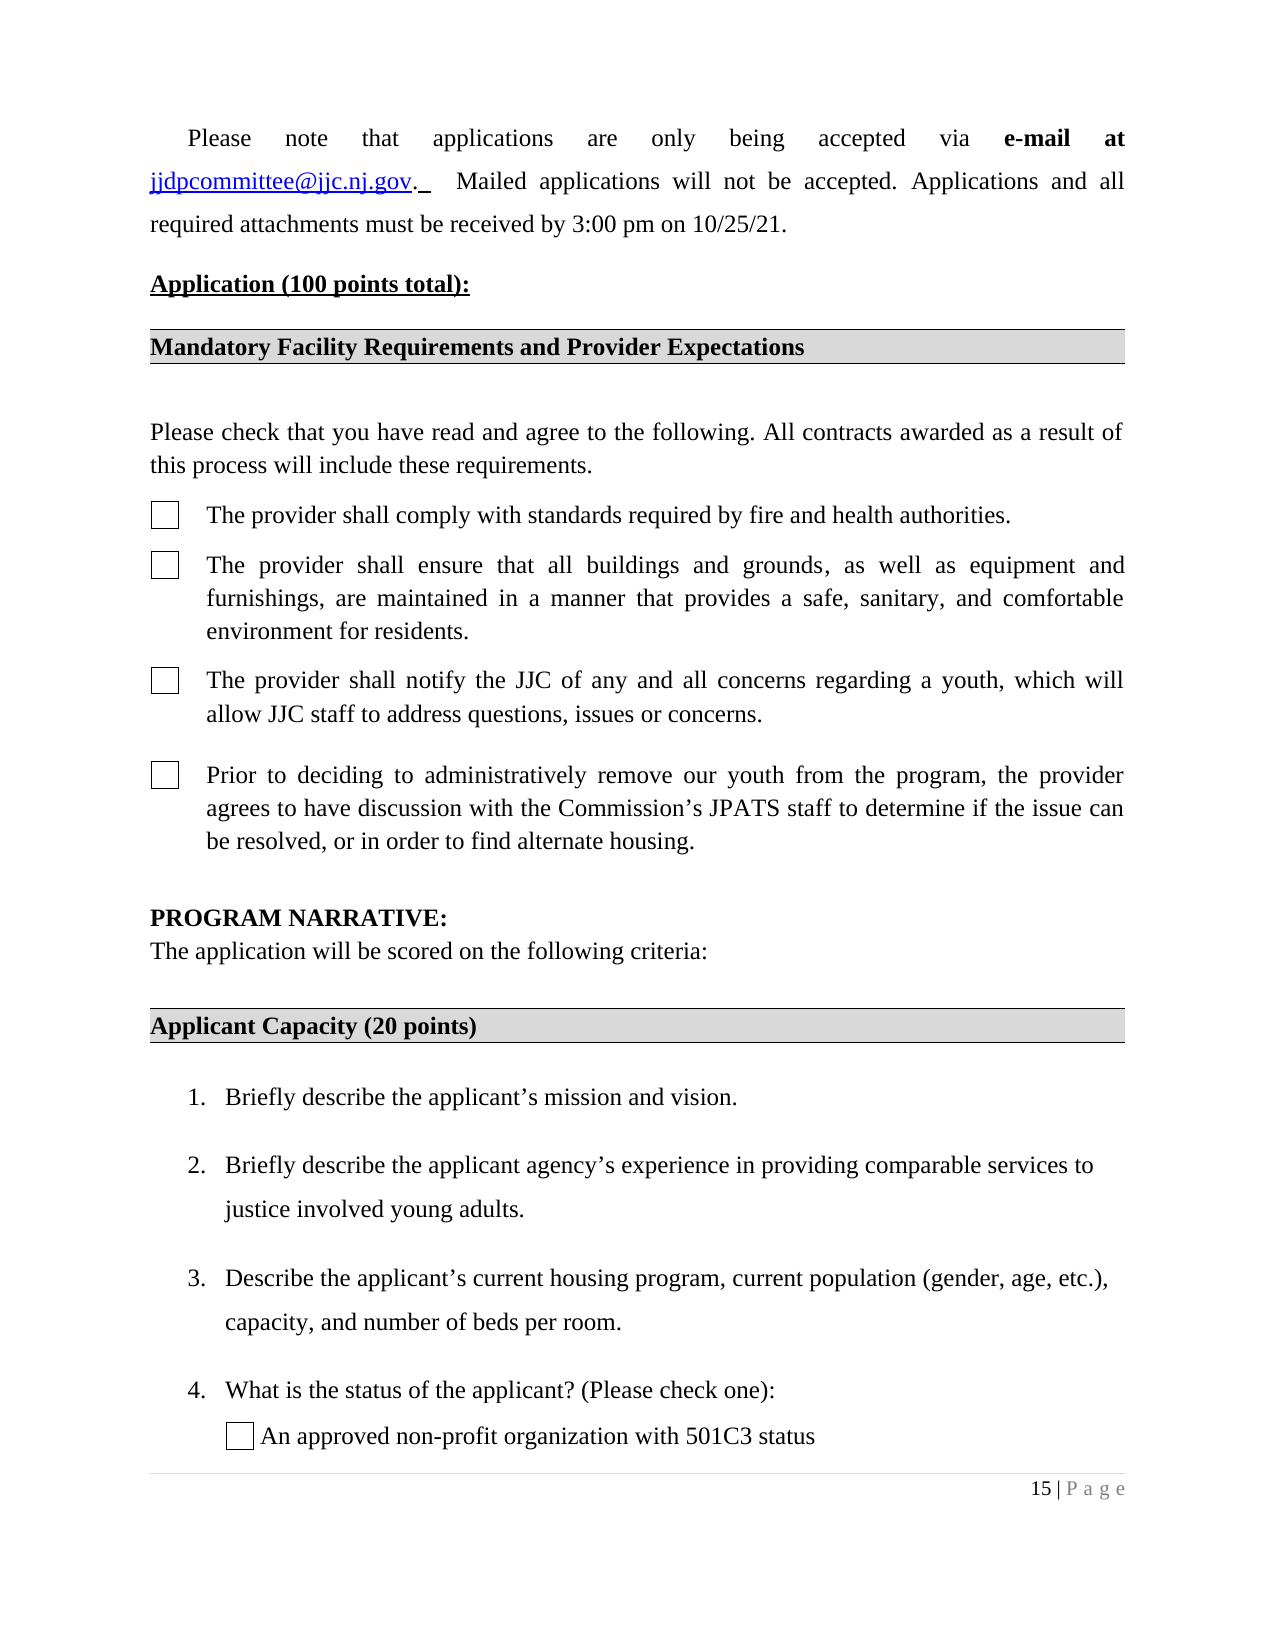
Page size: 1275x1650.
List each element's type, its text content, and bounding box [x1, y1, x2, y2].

text The provider shall comply with standards required by fire and health authorities. [150, 500, 1125, 529]
list What is the status of the applicant? (Please check one): [188, 1373, 1125, 1403]
text Please check that you have read and agree to the following. All contracts awarded as a result of this process will include these requirements. [150, 417, 1125, 479]
text Prior to deciding to administratively remove our youth from the program, the provider agrees to have discussion with the Commission’s JPATS staff to determine if the issue can be resolved, or in order to find alternate housing. [150, 760, 1125, 855]
list Describe the applicant’s current housing program, current population (gender, age, etc.), capacity, and number of beds per room. [188, 1263, 1125, 1335]
text Mandatory Facility Requirements and Provider Expectations [150, 330, 1125, 363]
list Briefly describe the applicant agency’s experience in providing comparable services to justice involved young adults. [187, 1151, 1125, 1222]
list Briefly describe the applicant’s mission and vision. [187, 1082, 1125, 1111]
text An approved non-profit organization with 501C3 status [225, 1421, 1125, 1450]
text The application will be scored on the following criteria: [150, 936, 1125, 965]
text Please note that applications are only being accepted via e-mail at jjdpcommittee@jjc.nj.gov. Mailed applications will not be accepted. Applications and all required attachments must be received by 3:00 pm on 10/25/21. [150, 123, 1125, 238]
text PROGRAM NARRATIVE: [150, 903, 1125, 931]
text Applicant Capacity (20 points) [150, 1009, 1125, 1042]
text The provider shall notify the JJC of any and all concerns regarding a youth, which will allow JJC staff to address questions, issues or concerns. [150, 666, 1125, 727]
text The provider shall ensure that all buildings and grounds, as well as equipment and furnishings, are maintained in a manner that provides a safe, sanitary, and comfortable environment for residents. [150, 550, 1125, 645]
text Application (100 points total): [150, 269, 1125, 298]
